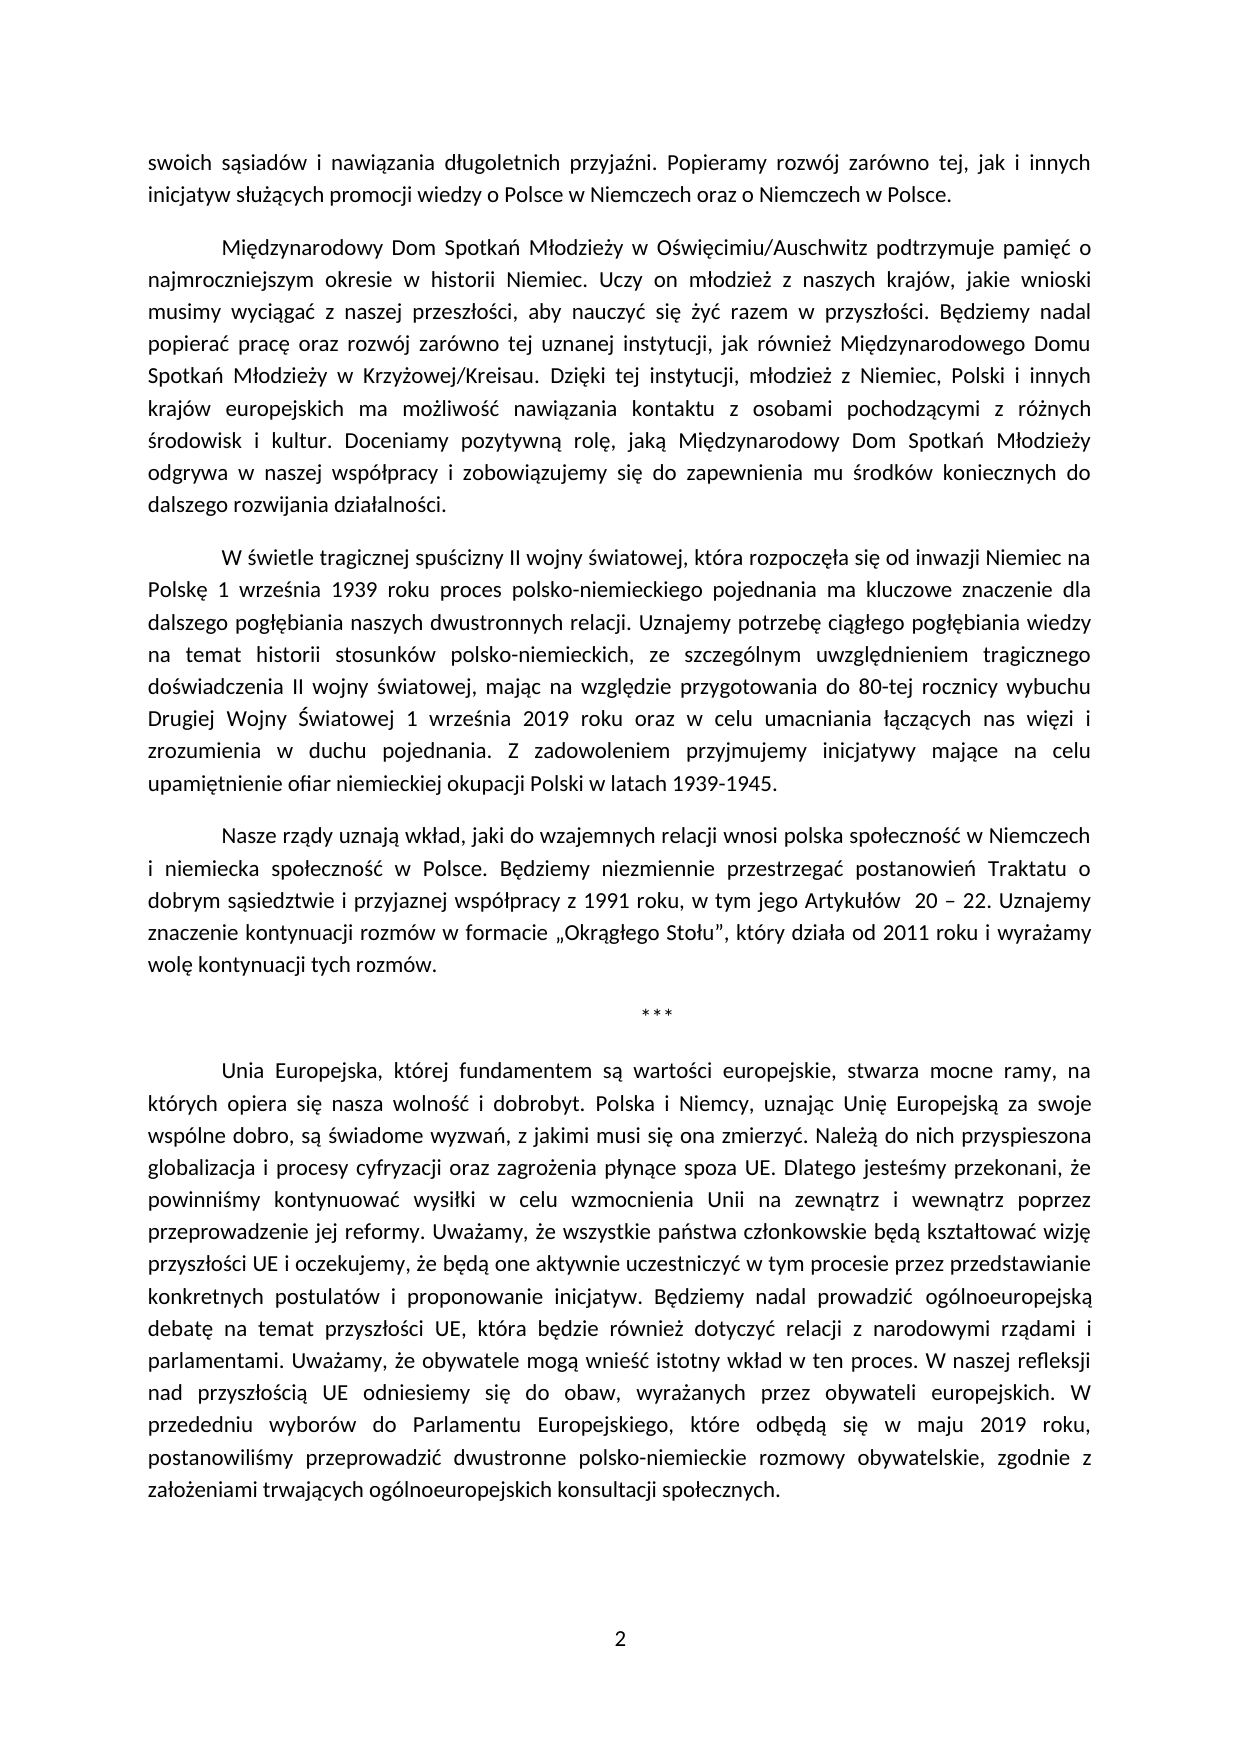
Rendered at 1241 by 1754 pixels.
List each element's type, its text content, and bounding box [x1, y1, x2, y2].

text Unia Europejska, której fundamentem są wartości europejskie, stwarza mocne ramy, na których opiera się nasza wolność i dobrobyt. Polska i Niemcy, uznając Unię Europejską za swoje wspólne dobro, są świadome wyzwań, z jakimi musi się ona zmierzyć. Należą do nich przyspieszona globalizacja i procesy cyfryzacji oraz zagrożenia płynące spoza UE. Dlatego jesteśmy przekonani, że powinniśmy kontynuować wysiłki w celu wzmocnienia Unii na zewnątrz i wewnątrz poprzez przeprowadzenie jej reformy. Uważamy, że wszystkie państwa członkowskie będą kształtować wizję przyszłości UE i oczekujemy, że będą one aktywnie uczestniczyć w tym procesie przez przedstawianie konkretnych postulatów i proponowanie inicjatyw. Będziemy nadal prowadzić ogólnoeuropejską debatę na temat przyszłości UE, która będzie również dotyczyć relacji z narodowymi rządami i parlamentami. Uważamy, że obywatele mogą wnieść istotny wkład w ten proces. W naszej refleksji nad przyszłością UE odniesiemy się do obaw, wyrażanych przez obywateli europejskich. W przededniu wyborów do Parlamentu Europejskiego, które odbędą się w maju 2019 roku, postanowiliśmy przeprowadzić dwustronne polsko-niemieckie rozmowy obywatelskie, zgodnie z założeniami trwających ogólnoeuropejskich konsultacji społecznych. [148, 1056, 1093, 1503]
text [148, 148, 1093, 208]
text *** [148, 1003, 1093, 1031]
text W świetle tragicznej spuścizny II wojny światowej, która rozpoczęła się od inwazji Niemiec na Polskę 1 września 1939 roku proces polsko-niemieckiego pojednania ma kluczowe znaczenie dla dalszego pogłębiania naszych dwustronnych relacji. Uznajemy potrzebę ciągłego pogłębiania wiedzy na temat historii stosunków polsko-niemieckich, ze szczególnym uwzględnieniem tragicznego doświadczenia II wojny światowej, mając na względzie przygotowania do 80-tej rocznicy wybuchu Drugiej Wojny Światowej 1 września 2019 roku oraz w celu umacniania łączących nas więzi i zrozumienia w duchu pojednania. Z zadowoleniem przyjmujemy inicjatywy mające na celu upamiętnienie ofiar niemieckiej okupacji Polski w latach 1939-1945. [148, 543, 1093, 797]
text Nasze rządy uznają wkład, jaki do wzajemnych relacji wnosi polska społeczność w Niemczech i niemiecka społeczność w Polsce. Będziemy niezmiennie przestrzegać postanowień Traktatu o dobrym sąsiedztwie i przyjaznej współpracy z 1991 roku, w tym jego Artykułów 20 – 22. Uznajemy znaczenie kontynuacji rozmów w formacie „Okrągłego Stołu”, który działa od 2011 roku i wyrażamy wolę kontynuacji tych rozmów. [148, 822, 1093, 978]
text Międzynarodowy Dom Spotkań Młodzieży w Oświęcimiu/Auschwitz podtrzymuje pamięć o najmroczniejszym okresie w historii Niemiec. Uczy on młodzież z naszych krajów, jakie wnioski musimy wyciągać z naszej przeszłości, aby nauczyć się żyć razem w przyszłości. Będziemy nadal popierać pracę oraz rozwój zarówno tej uznanej instytucji, jak również Międzynarodowego Domu Spotkań Młodzieży w Krzyżowej/Kreisau. Dzięki tej instytucji, młodzież z Niemiec, Polski i innych krajów europejskich ma możliwość nawiązania kontaktu z osobami pochodzącymi z różnych środowisk i kultur. Doceniamy pozytywną rolę, jaką Międzynarodowy Dom Spotkań Młodzieży odgrywa w naszej współpracy i zobowiązujemy się do zapewnienia mu środków koniecznych do dalszego rozwijania działalności. [148, 233, 1093, 518]
